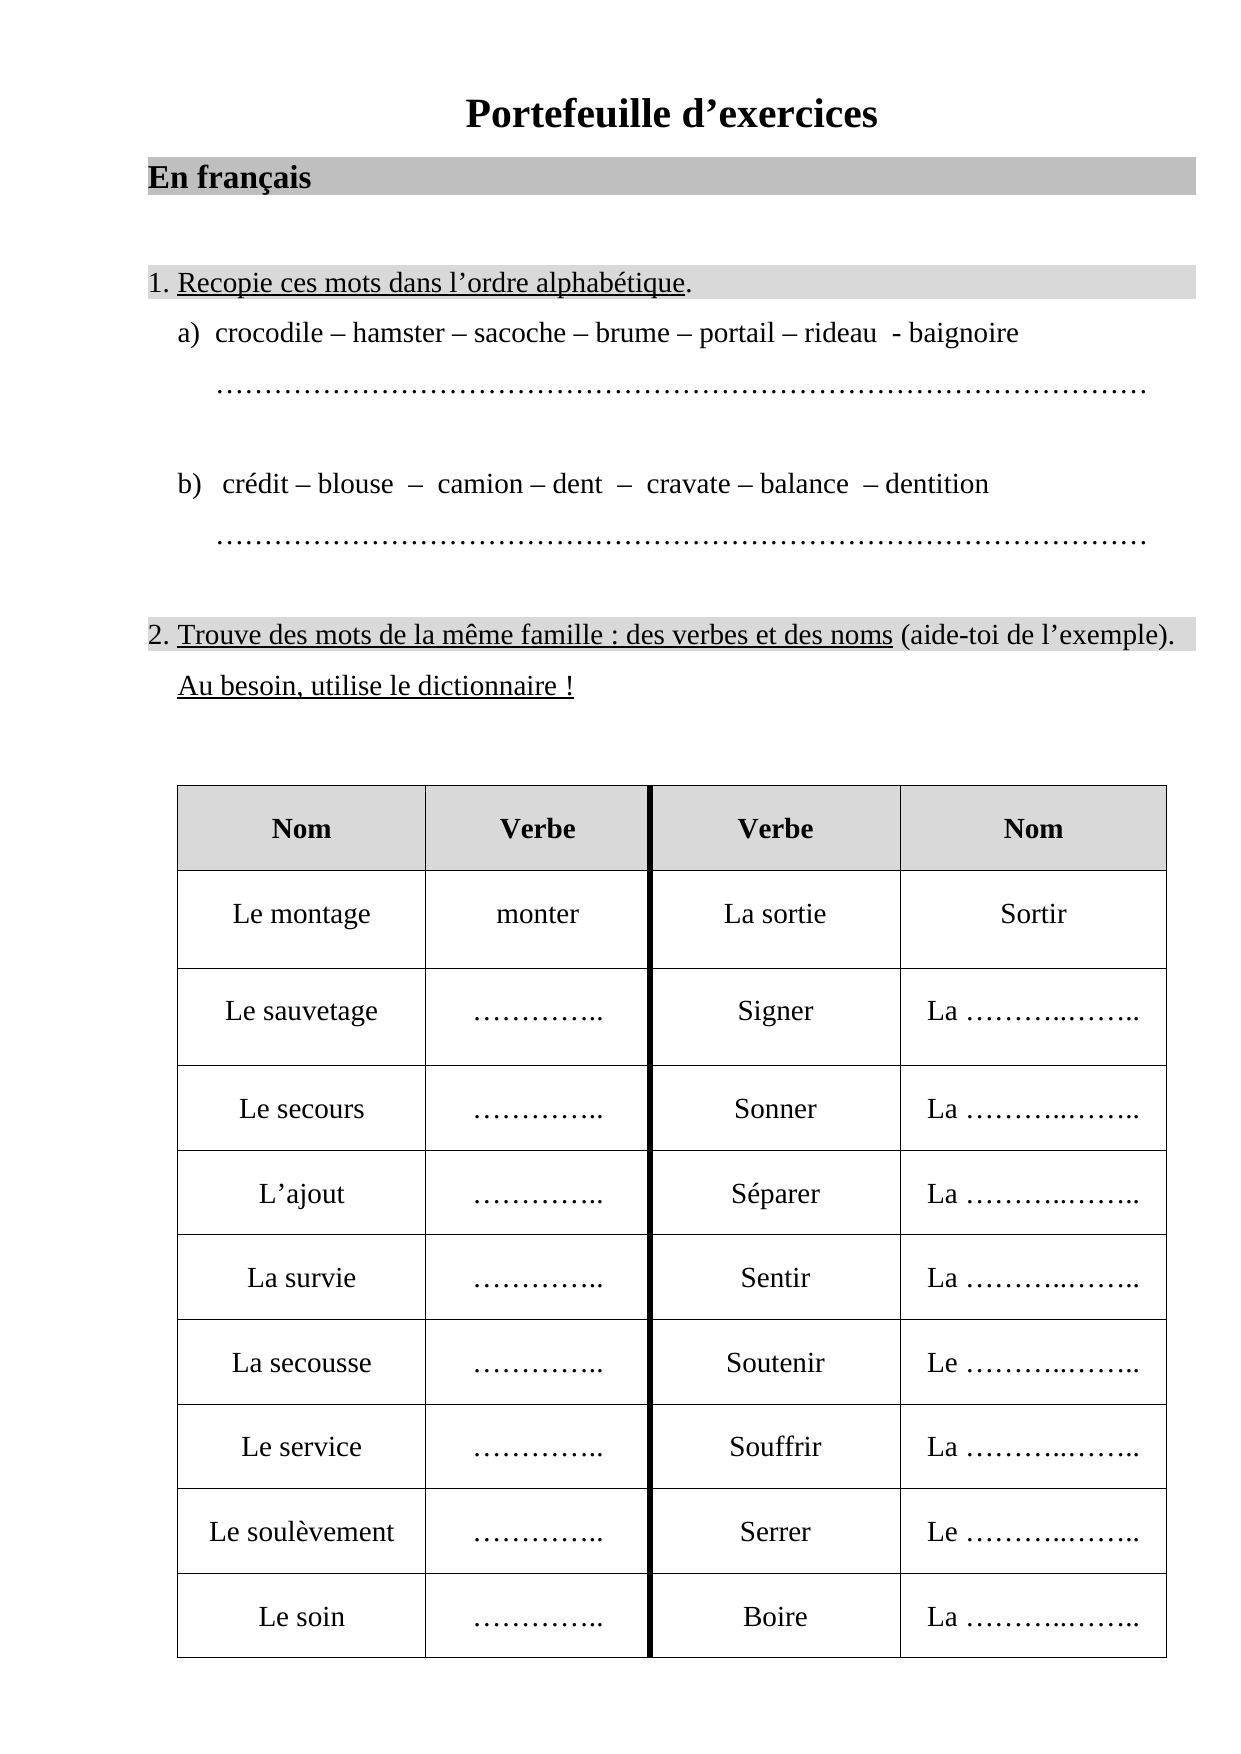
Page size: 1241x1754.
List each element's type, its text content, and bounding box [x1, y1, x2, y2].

table_cell La sortie [653, 871, 900, 967]
table_cell Sonner [653, 1066, 900, 1150]
table_cell Boire [653, 1574, 900, 1657]
table_cell La ………..…….. [901, 1235, 1166, 1319]
list Recopie ces mots dans l’ordre alphabétique. [148, 265, 1196, 299]
table_cell Souffrir [653, 1405, 900, 1488]
table_cell La ………..…….. [901, 1574, 1166, 1657]
table_cell ………….. [426, 1405, 647, 1488]
table_cell Le ………..…….. [901, 1320, 1166, 1403]
list …………………………………………………………………………………… [215, 366, 1196, 399]
table_cell La ………..…….. [901, 1151, 1166, 1234]
list …………………………………………………………………………………… [215, 517, 1196, 550]
table_cell La secousse [178, 1320, 425, 1403]
table_cell Le soin [178, 1574, 425, 1657]
table_cell Le montage [178, 871, 425, 967]
table_cell L’ajout [178, 1151, 425, 1234]
table_header Verbe [426, 786, 647, 870]
list Au besoin, utilise le dictionnaire ! [177, 668, 1196, 701]
table_cell ………….. [426, 1574, 647, 1657]
list crédit – blouse – camion – dent – cravate – balance – dentition [177, 467, 1196, 500]
table_cell Sentir [653, 1235, 900, 1319]
table_cell Soutenir [653, 1320, 900, 1403]
table_cell La ………..…….. [901, 1405, 1166, 1488]
table_cell Signer [653, 969, 900, 1065]
table_cell Le secours [178, 1066, 425, 1150]
table_header Verbe [653, 786, 900, 870]
table_header Nom [901, 786, 1166, 870]
table_header Nom [178, 786, 425, 870]
table_cell ………….. [426, 969, 647, 1065]
table_cell monter [426, 871, 647, 967]
table_cell La ………..…….. [901, 1066, 1166, 1150]
table_cell ………….. [426, 1489, 647, 1573]
table_cell Séparer [653, 1151, 900, 1234]
list Trouve des mots de la même famille : des verbes et des noms (aide-toi de l’exemple). [148, 617, 1196, 651]
table_cell Le soulèvement [178, 1489, 425, 1573]
table_cell ………….. [426, 1235, 647, 1319]
table_cell ………….. [426, 1066, 647, 1150]
table_cell Le service [178, 1405, 425, 1488]
table_cell Le sauvetage [178, 969, 425, 1065]
table_cell ………….. [426, 1151, 647, 1234]
table_cell Le ………..…….. [901, 1489, 1166, 1573]
table_cell Serrer [653, 1489, 900, 1573]
table_cell La ………..…….. [901, 969, 1166, 1065]
table_cell La survie [178, 1235, 425, 1319]
text Portefeuille d’exercices [148, 89, 1196, 137]
table_cell Sortir [901, 871, 1166, 967]
text En français [148, 157, 1196, 195]
list crocodile – hamster – sacoche – brume – portail – rideau - baignoire [177, 316, 1196, 349]
table_cell ………….. [426, 1320, 647, 1403]
